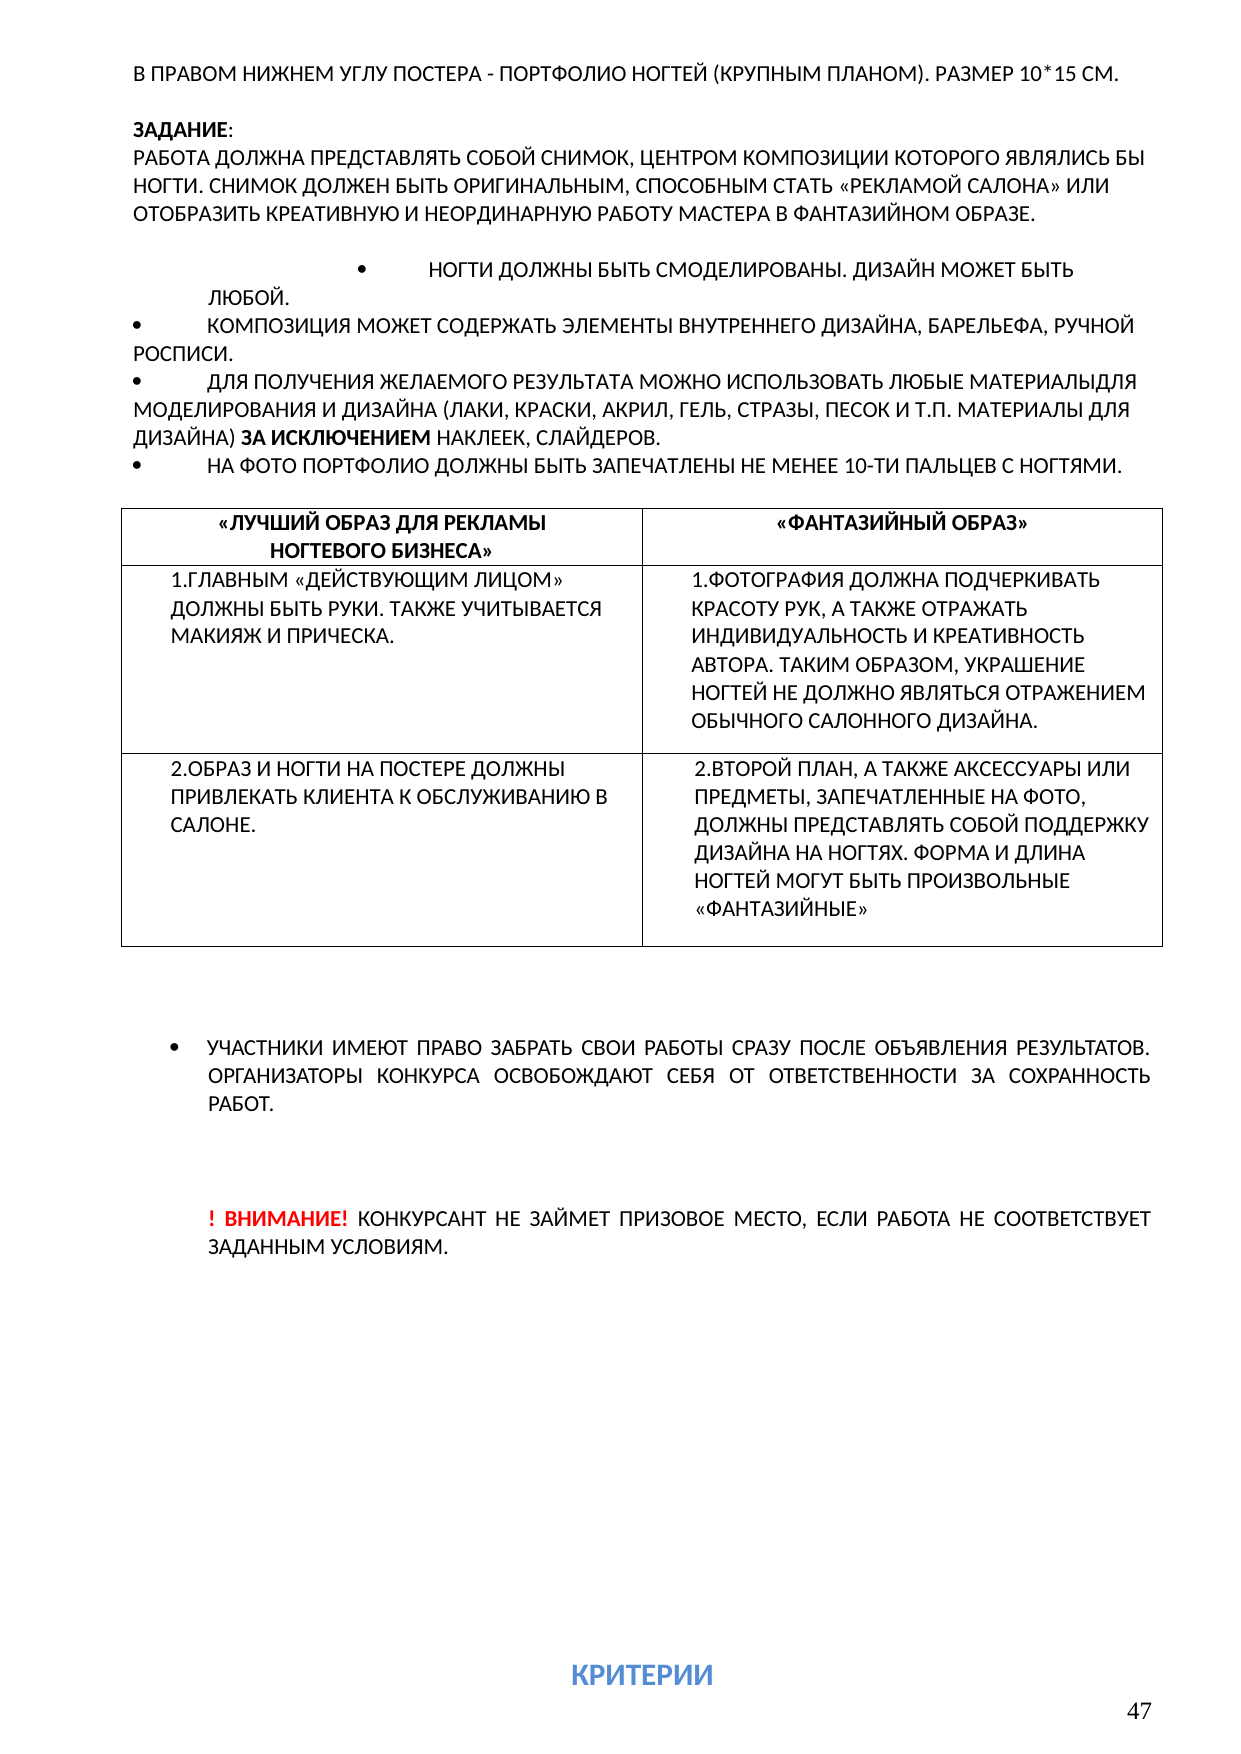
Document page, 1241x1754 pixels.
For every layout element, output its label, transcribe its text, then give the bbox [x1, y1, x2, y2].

table_cell 1.фотография должна подчеркивать красоту рук, а также отражать индивидуальность и креативность автора. Таким образом, украшение ногтей не должно являться отражением обычного салонного дизайна. [643, 566, 1162, 753]
table_cell 2.второй план, а также аксессуары или предметы, запечатленные на фото, должны представлять собой поддержку дизайна на ногтях. форма и длина ногтей могут быть произвольные «фантазийные» [643, 754, 1162, 946]
list участники имеют право забрать свои работы сразу после объявления результатов. организаторы конкурса освобождают себя от ответственности за сохранность работ. [170, 1033, 1154, 1117]
list Композиция МОЖЕТ содержать элементы внутреннего дизайна, барельефа, ручной росписи. [133, 311, 1152, 367]
text Задание: [133, 115, 1152, 143]
text ! ВНИМАНИЕ! конкурсант не займет призовое место, если работа не соответствует заданным условиям. [208, 1204, 1154, 1260]
table_header «лучший образ для рекламы ногтевого бизнеса» [122, 509, 642, 564]
list Работа должна представлять собой снимок, центром композиции которого являлись бы ногти. Снимок должен быть оригинальным, способным стать «рекламой салона» или отобразить креативную и неординарную работу мастера в фантазийном образе. [133, 143, 1152, 227]
list На фото портфолио должны быть запечатлены не менее 10-ти пальцев с ногтями. [133, 451, 1152, 479]
text в правом нижнем углу постера - портфолио ногтей (крупным планом). размер 10*15 см. [133, 59, 1152, 87]
table_cell 2.образ и ногти на постере должны привлекать клиента к обслуживанию в салоне. [122, 754, 642, 946]
table_cell 1.главным «действующим лицом» должны быть руки. также учитывается макияж и прическа. [122, 566, 642, 753]
text КРИТЕРИИ [133, 1655, 1152, 1693]
table_header «фантазийный образ» [643, 509, 1162, 564]
list НОГТИ должнЫ быть СМОДЕЛИРОВАНЫ. Дизайн может быть любой. [208, 255, 1152, 311]
list Для получения желаемого результата можно использовать любые материалыдля моделирования и дизайна (лаки, краски, акрил, гель, стразы, песок и т.п. материалы для дизайна) за исключением наклеек, слайдеров. [133, 367, 1152, 451]
